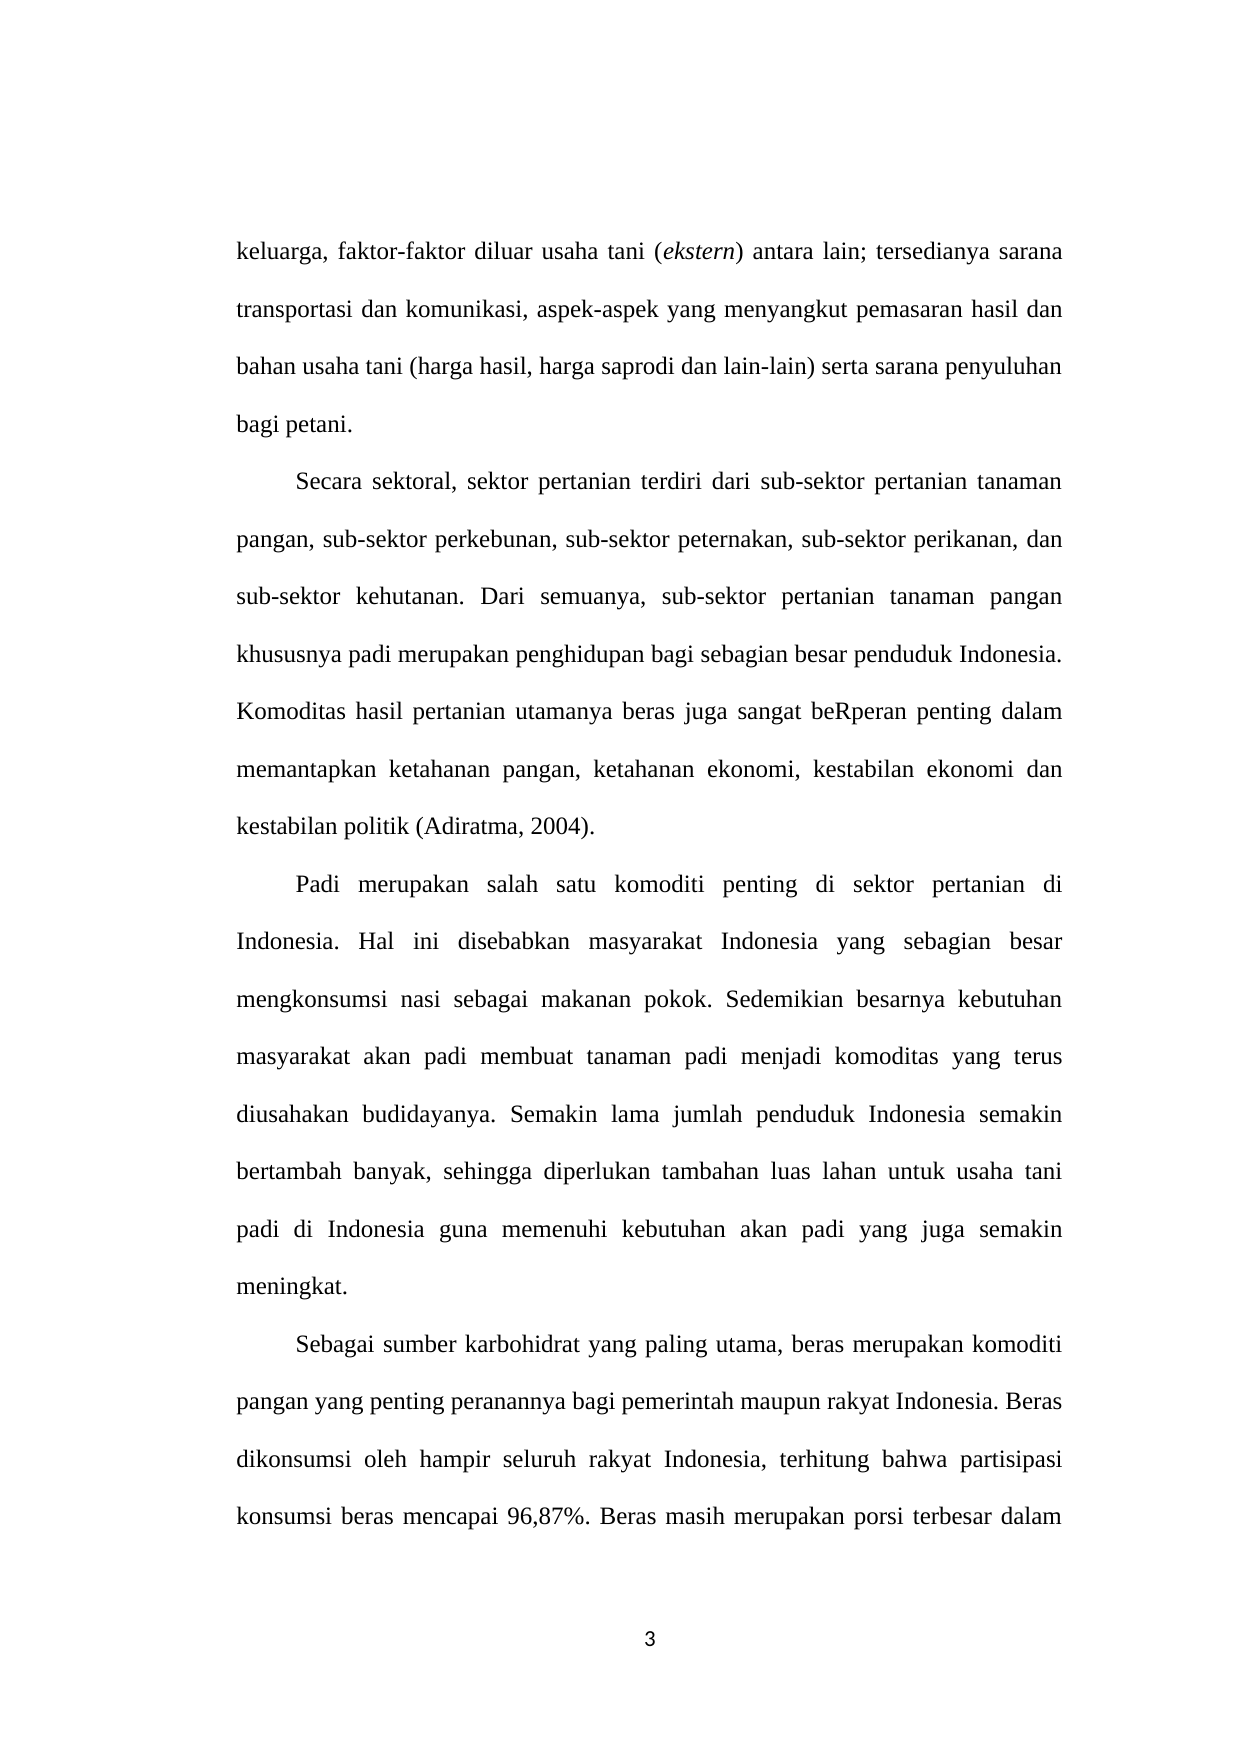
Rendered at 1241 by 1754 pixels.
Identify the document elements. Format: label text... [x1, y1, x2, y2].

text Secara sektoral, sektor pertanian terdiri dari sub-sektor pertanian tanaman pangan, sub-sektor perkebunan, sub-sektor peternakan, sub-sektor perikanan, dan sub-sektor kehutanan. Dari semuanya, sub-sektor pertanian tanaman pangan khususnya padi merupakan penghidupan bagi sebagian besar penduduk Indonesia. Komoditas hasil pertanian utamanya beras juga sangat beRperan penting dalam memantapkan ketahanan pangan, ketahanan ekonomi, kestabilan ekonomi dan kestabilan politik (Adiratma, 2004). [236, 466, 1063, 840]
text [236, 1329, 1063, 1530]
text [236, 236, 1063, 437]
text Padi merupakan salah satu komoditi penting di sektor pertanian di Indonesia. Hal ini disebabkan masyarakat Indonesia yang sebagian besar mengkonsumsi nasi sebagai makanan pokok. Sedemikian besarnya kebutuhan masyarakat akan padi membuat tanaman padi menjadi komoditas yang terus diusahakan budidayanya. Semakin lama jumlah penduduk Indonesia semakin bertambah banyak, sehingga diperlukan tambahan luas lahan untuk usaha tani padi di Indonesia guna memenuhi kebutuhan akan padi yang juga semakin meningkat. [236, 869, 1063, 1300]
